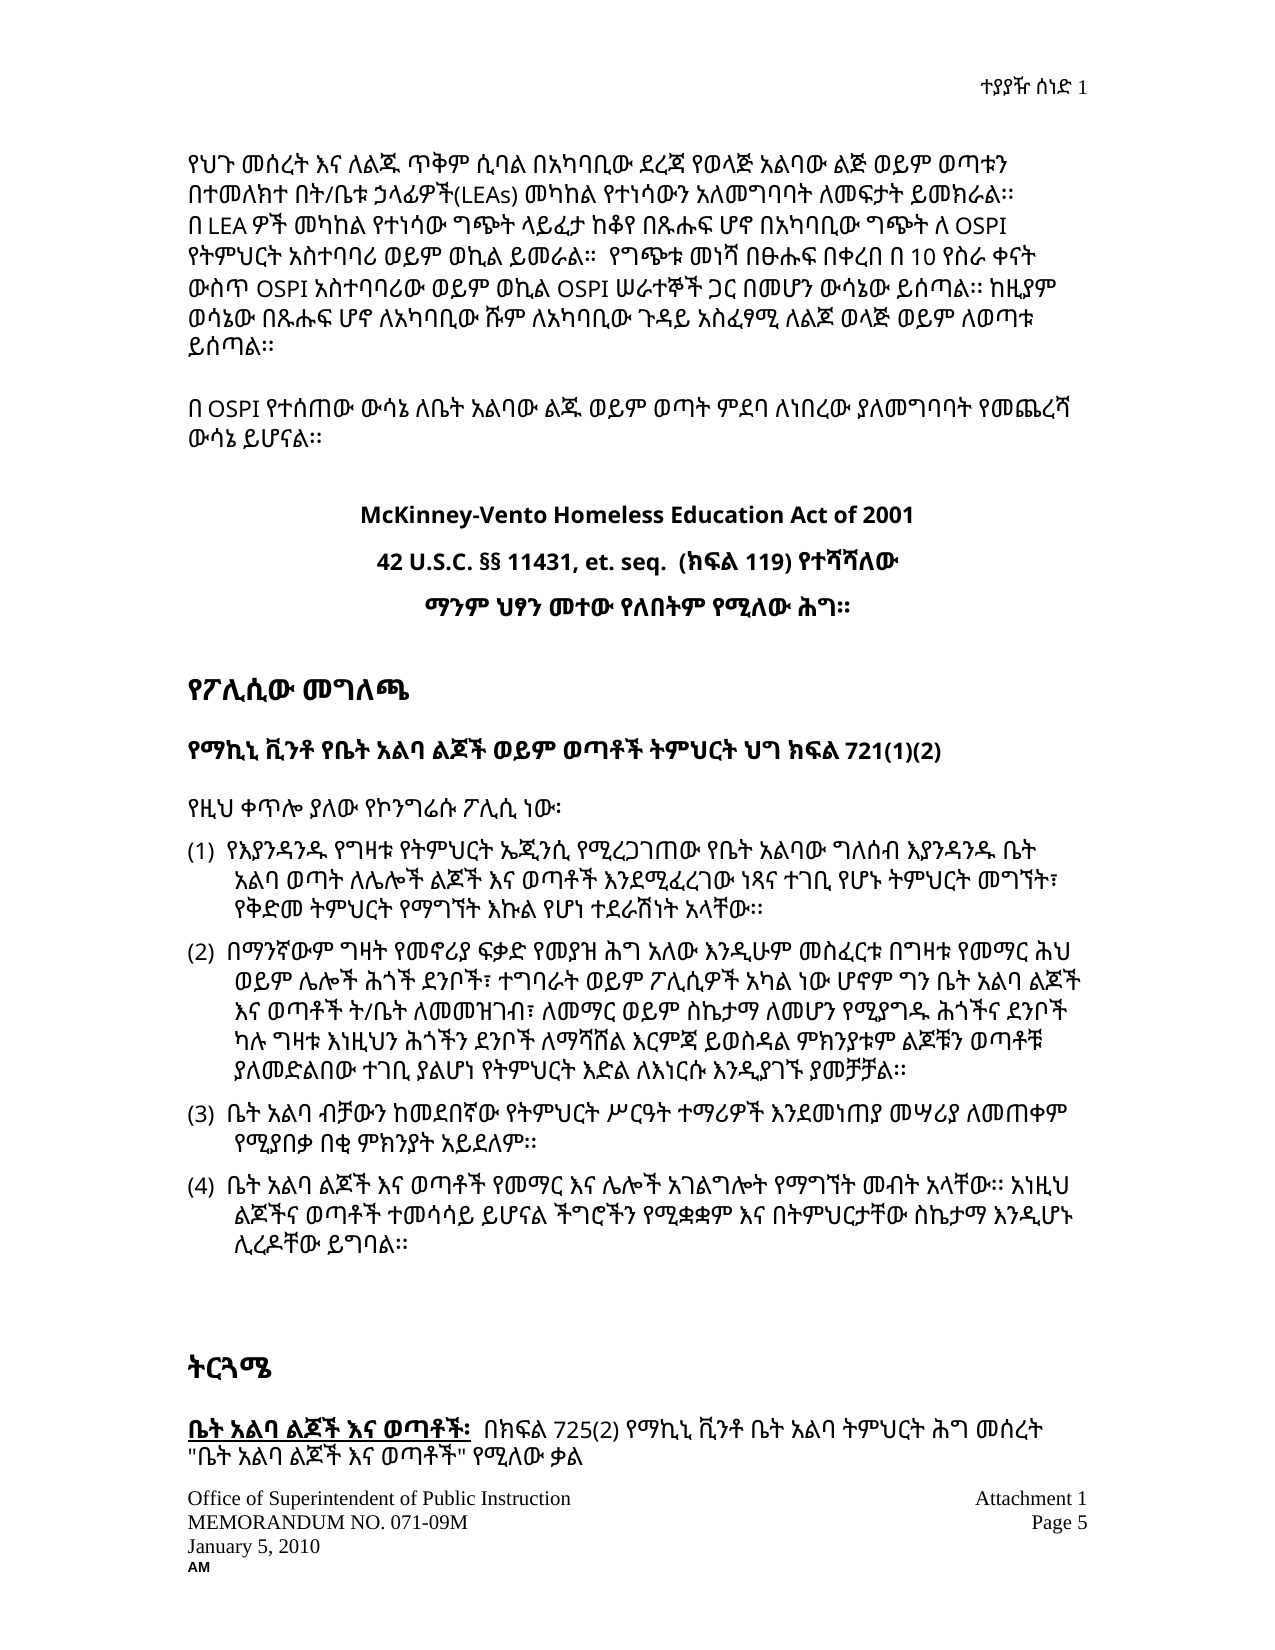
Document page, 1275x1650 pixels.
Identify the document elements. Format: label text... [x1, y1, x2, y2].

text ትርጓሜ [187, 1355, 1087, 1385]
text የማኪኒ ቪንቶ የቤት አልባ ልጆች ወይም ወጣቶች ትምህርት ህግ ክፍል721(1)(2) [187, 737, 1087, 765]
text (3) ቤት አልባ ብቻውን ከመደበኛው የትምህርት ሥርዓት ተማሪዎች እንደመነጠያ መሣሪያ ለመጠቀም የሚያበቃ በቂ ምክንያት አይደለም፡፡ [187, 1097, 1087, 1157]
text ቤት አልባ ልጆች እና ወጣቶች፡ በክፍል 725(2) የማኪኒ ቪንቶ ቤት አልባ ትምህርት ሕግ መሰረት "ቤት አልባ ልጆች እና ወጣቶች" የሚለው ቃል [187, 1416, 1087, 1472]
text (4) ቤት አልባ ልጆች እና ወጣቶች የመማር እና ሌሎች አገልግሎት የማግኘት መብት አላቸው፡፡ አነዚህ ልጆችና ወጣቶች ተመሳሳይ ይሆናል ችግሮችን የሚቋቋም እና በትምህርታቸው ስኬታማ እንዲሆኑ ሊረዶቸው ይግባል፡፡ [187, 1170, 1087, 1259]
text (1) የእያንዳንዱ የግዛቱ የትምህርት ኤጂንሲ የሚረጋገጠው የቤት አልባው ግለሰብ እያንዳንዱ ቤት አልባ ወጣት ለሌሎች ልጆች እና ወጣቶች እንደሚፈረገው ነጻና ተገቢ የሆኑ ትምህርት መግኘት፣ የቅድመ ትምህርት የማግኘት እኩል የሆነ ተደራሽነት አላቸው፡፡ [187, 835, 1087, 924]
text ማንም ህፃን መተው የለበትም የሚለው ሕግ። [187, 593, 1087, 622]
text የፖሊሲው መግለጫ [187, 676, 1087, 706]
text በOSPI የተሰጠው ውሳኔ ለቤት አልባው ልጁ ወይም ወጣት ምደባ ለነበረው ያለመግባባት የመጨረሻ ውሳኔ ይሆናል፡፡ [187, 392, 1087, 452]
text የህጉ መሰረት እና ለልጁ ጥቅም ሲባል በአካባቢው ደረጃ የወላጅ አልባው ልጅ ወይም ወጣቱን በተመለክተ በት/ቤቱ ኃላፊዎች(LEAs) መካከል የተነሳውን አለመግባባት ለመፍታት ይመክራል፡፡ በLEAዎች መካከል የተነሳው ግጭት ላይፈታ ከቆየ በጹሑፍ ሆኖ በአካባቢው ግጭት ለOSPI የትምህርት አስተባባሪ ወይም ወኪል ይመራል። የግጭቱ መነሻ በፁሑፍ በቀረበ በ10 የስራ ቀናት ውስጥ OSPI አስተባባሪው ወይም ወኪል OSPI ሠራተኞች ጋር በመሆን ውሳኔው ይሰጣል፡፡ ከዚያም ወሳኔው በጹሑፍ ሆኖ ለአካባቢው ሹም ለአካባቢው ጉዳይ አስፈፃሚ ለልጆ ወላጅ ወይም ለወጣቱ ይሰጣል፡፡ [187, 150, 1087, 361]
text McKinney-Vento Homeless Education Act of 2001 [187, 499, 1087, 531]
text 42 U.S.C. §§ 11431, et. seq. (ክፍል 119) የተሻሻለው [187, 546, 1087, 577]
text የዚህ ቀጥሎ ያለው የኮንግሬሱ ፖሊሲ ነው፡ [187, 797, 1087, 822]
text (2) በማንኛውም ግዛት የመኖሪያ ፍቃድ የመያዝ ሕግ አለው እንዲሁም መስፈርቱ በግዛቱ የመማር ሕህ ወይም ሌሎች ሕጎች ደንቦች፣ ተግባራት ወይም ፖሊሲዎች አካል ነው ሆኖም ግን ቤት አልባ ልጆች እና ወጣቶች ት/ቤት ለመመዝገብ፣ ለመማር ወይም ስኬታማ ለመሆን የሚያግዱ ሕጎችና ደንቦች ካሉ ግዛቱ እነዚህን ሕጎችን ደንቦች ለማሻሸል እርምጃ ይወስዳል ምክንያቱም ልጆቹን ወጣቶቹ ያለመድልበው ተገቢ ያልሆነ የትምህርት እድል ለእነርሱ እንዲያገኙ ያመቻቻል፡፡ [187, 936, 1087, 1085]
